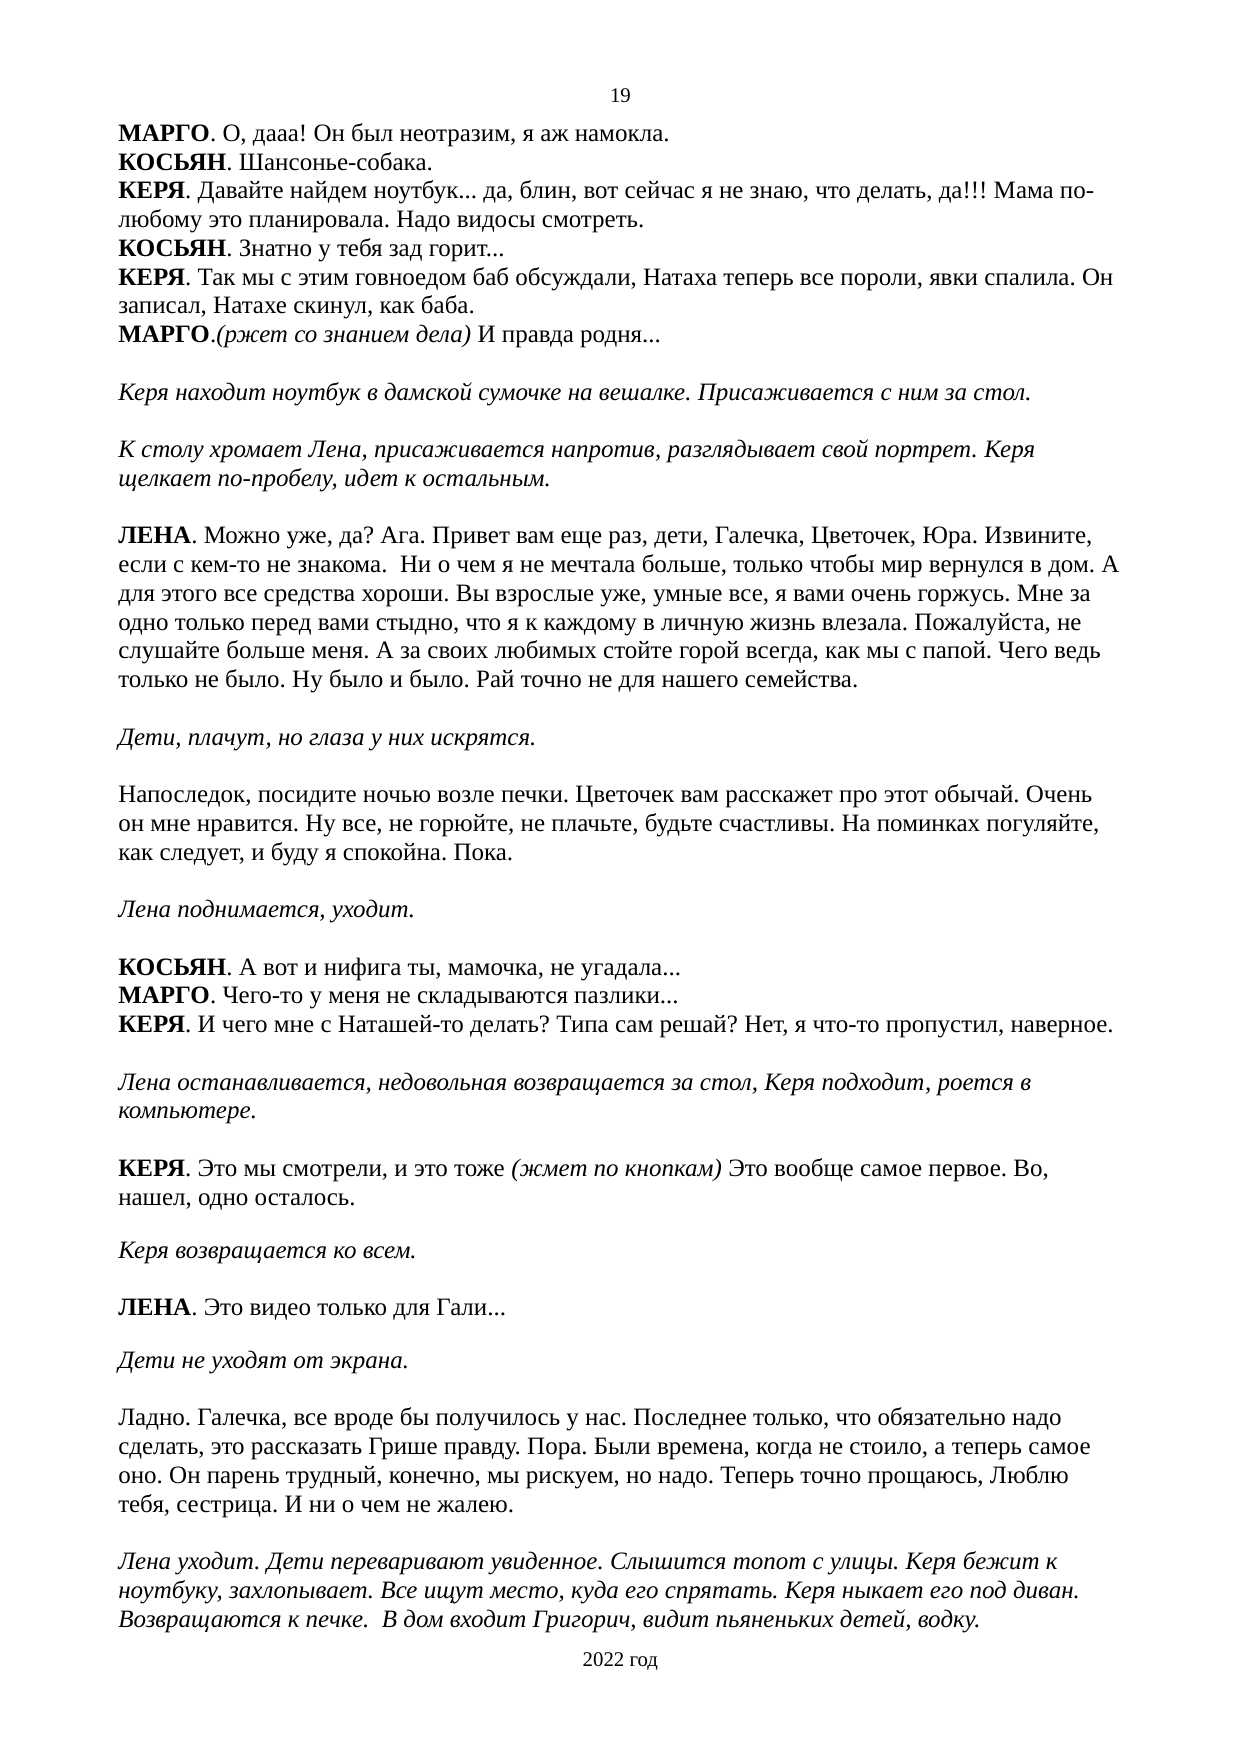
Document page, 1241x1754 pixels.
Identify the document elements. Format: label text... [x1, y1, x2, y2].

text К столу хромает Лена, присаживается напротив, разглядывает свой портрет. Керя щелкает по-пробелу, идет к остальным. ЛЕНА. Можно уже, да? Ага. Привет вам еще раз, дети, Галечка, Цветочек, Юра. Извините, если с кем-то не знакома. Ни о чем я не мечтала больше, только чтобы мир вернулся в дом. А для этого все средства хороши. Вы взрослые уже, умные все, я вами очень горжусь. Мне за одно только перед вами стыдно, что я к каждому в личную жизнь влезала. Пожалуйста, не слушайте больше меня. А за своих любимых стойте горой всегда, как мы с папой. Чего ведь только не было. Ну было и было. Рай точно не для нашего семейства. Дети, плачут, но глаза у них искрятся. [118, 434, 1122, 751]
text Керя возвращается ко всем. ЛЕНА. Это видео только для Гали... [118, 1235, 1122, 1345]
text МАРГО. Чего-то у меня не складываются пазлики... КЕРЯ. И чего мне с Наташей-то делать? Типа сам решай? Нет, я что-то пропустил, наверное. Лена останавливается, недовольная возвращается за стол, Керя подходит, роется в компьютере. КЕРЯ. Это мы смотрели, и это тоже (жмет по кнопкам) Это вообще самое первое. Во, нашел, одно осталось. [118, 981, 1122, 1235]
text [118, 1345, 1122, 1632]
text Напоследок, посидите ночью возле печки. Цветочек вам расскажет про этот обычай. Очень он мне нравится. Ну все, не горюйте, не плачьте, будьте счастливы. На поминках погуляйте, как следует, и буду я спокойна. Пока. Лена поднимается, уходит. КОСЬЯН. А вот и нифига ты, мамочка, не угадала... [118, 779, 1122, 981]
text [118, 118, 1122, 406]
